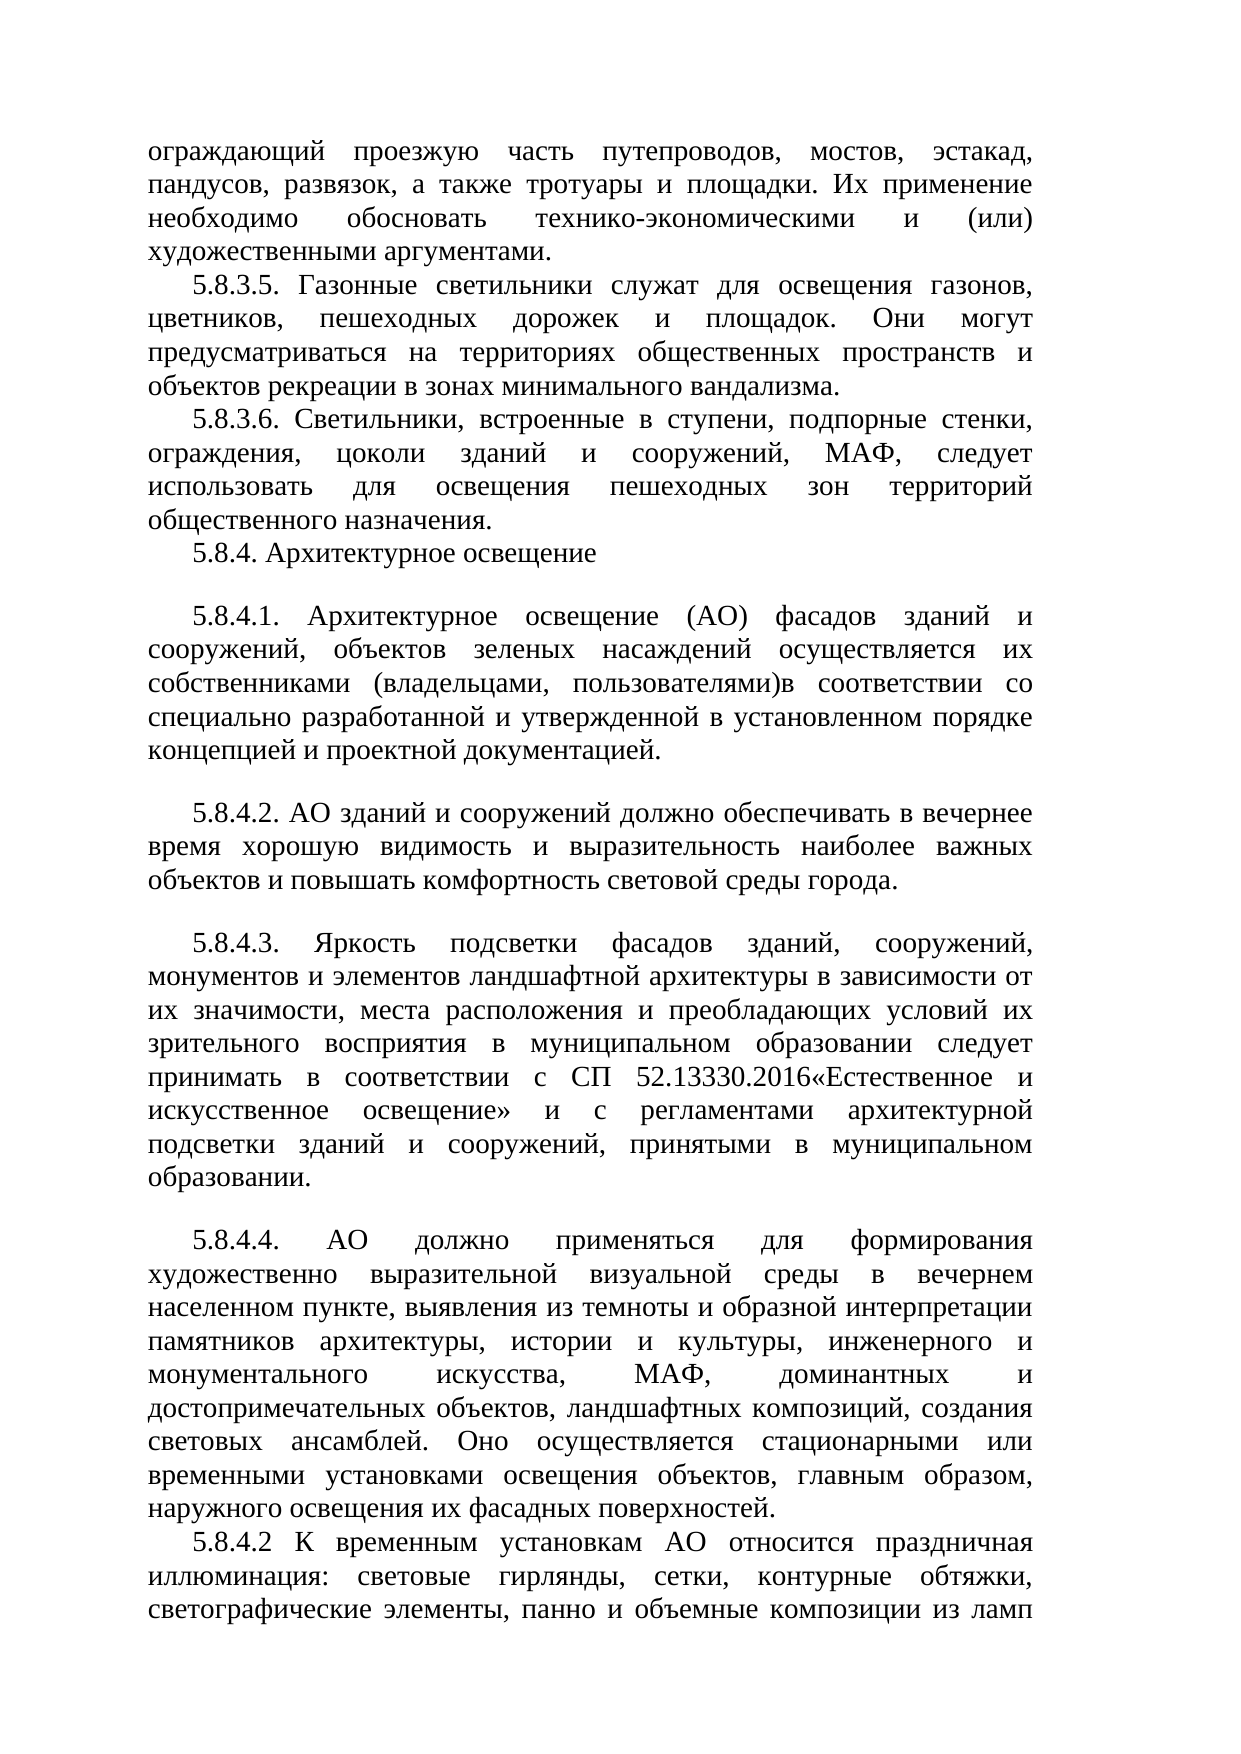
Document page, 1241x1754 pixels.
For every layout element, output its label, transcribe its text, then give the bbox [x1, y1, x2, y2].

text 5.8.3.5. Газонные светильники служат для освещения газонов, цветников, пешеходных дорожек и площадок. Они могут предусматриваться на территориях общественных пространств и объектов рекреации в зонах минимального вандализма. [148, 267, 1034, 401]
text 5.8.3.6. Светильники, встроенные в ступени, подпорные стенки, ограждения, цоколи зданий и сооружений, МАФ, следует использовать для освещения пешеходных зон территорий общественного назначения. [148, 401, 1034, 535]
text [148, 133, 1034, 267]
text 5.8.4.4. АО должно применяться для формирования художественно выразительной визуальной среды в вечернем населенном пункте, выявления из темноты и образной интерпретации памятников архитектуры, истории и культуры, инженерного и монументального искусства, МАФ, доминантных и достопримечательных объектов, ландшафтных композиций, создания световых ансамблей. Оно осуществляется стационарными или временными установками освещения объектов, главным образом, наружного освещения их фасадных поверхностей. [148, 1222, 1034, 1524]
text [148, 1524, 1034, 1625]
text 5.8.4.2. АО зданий и сооружений должно обеспечивать в вечернее время хорошую видимость и выразительность наиболее важных объектов и повышать комфортность световой среды города. [148, 795, 1034, 896]
text 5.8.4.1. Архитектурное освещение (АО) фасадов зданий и сооружений, объектов зеленых насаждений осуществляется их собственниками (владельцами, пользователями)в соответствии со специально разработанной и утвержденной в установленном порядке концепцией и проектной документацией. [148, 598, 1034, 766]
text 5.8.4.3. Яркость подсветки фасадов зданий, сооружений, монументов и элементов ландшафтной архитектуры в зависимости от их значимости, места расположения и преобладающих условий их зрительного восприятия в муниципальном образовании следует принимать в соответствии с СП 52.13330.2016«Естественное и искусственное освещение» и с регламентами архитектурной подсветки зданий и сооружений, принятыми в муниципальном образовании. [148, 925, 1034, 1193]
text 5.8.4. Архитектурное освещение [148, 535, 1034, 569]
